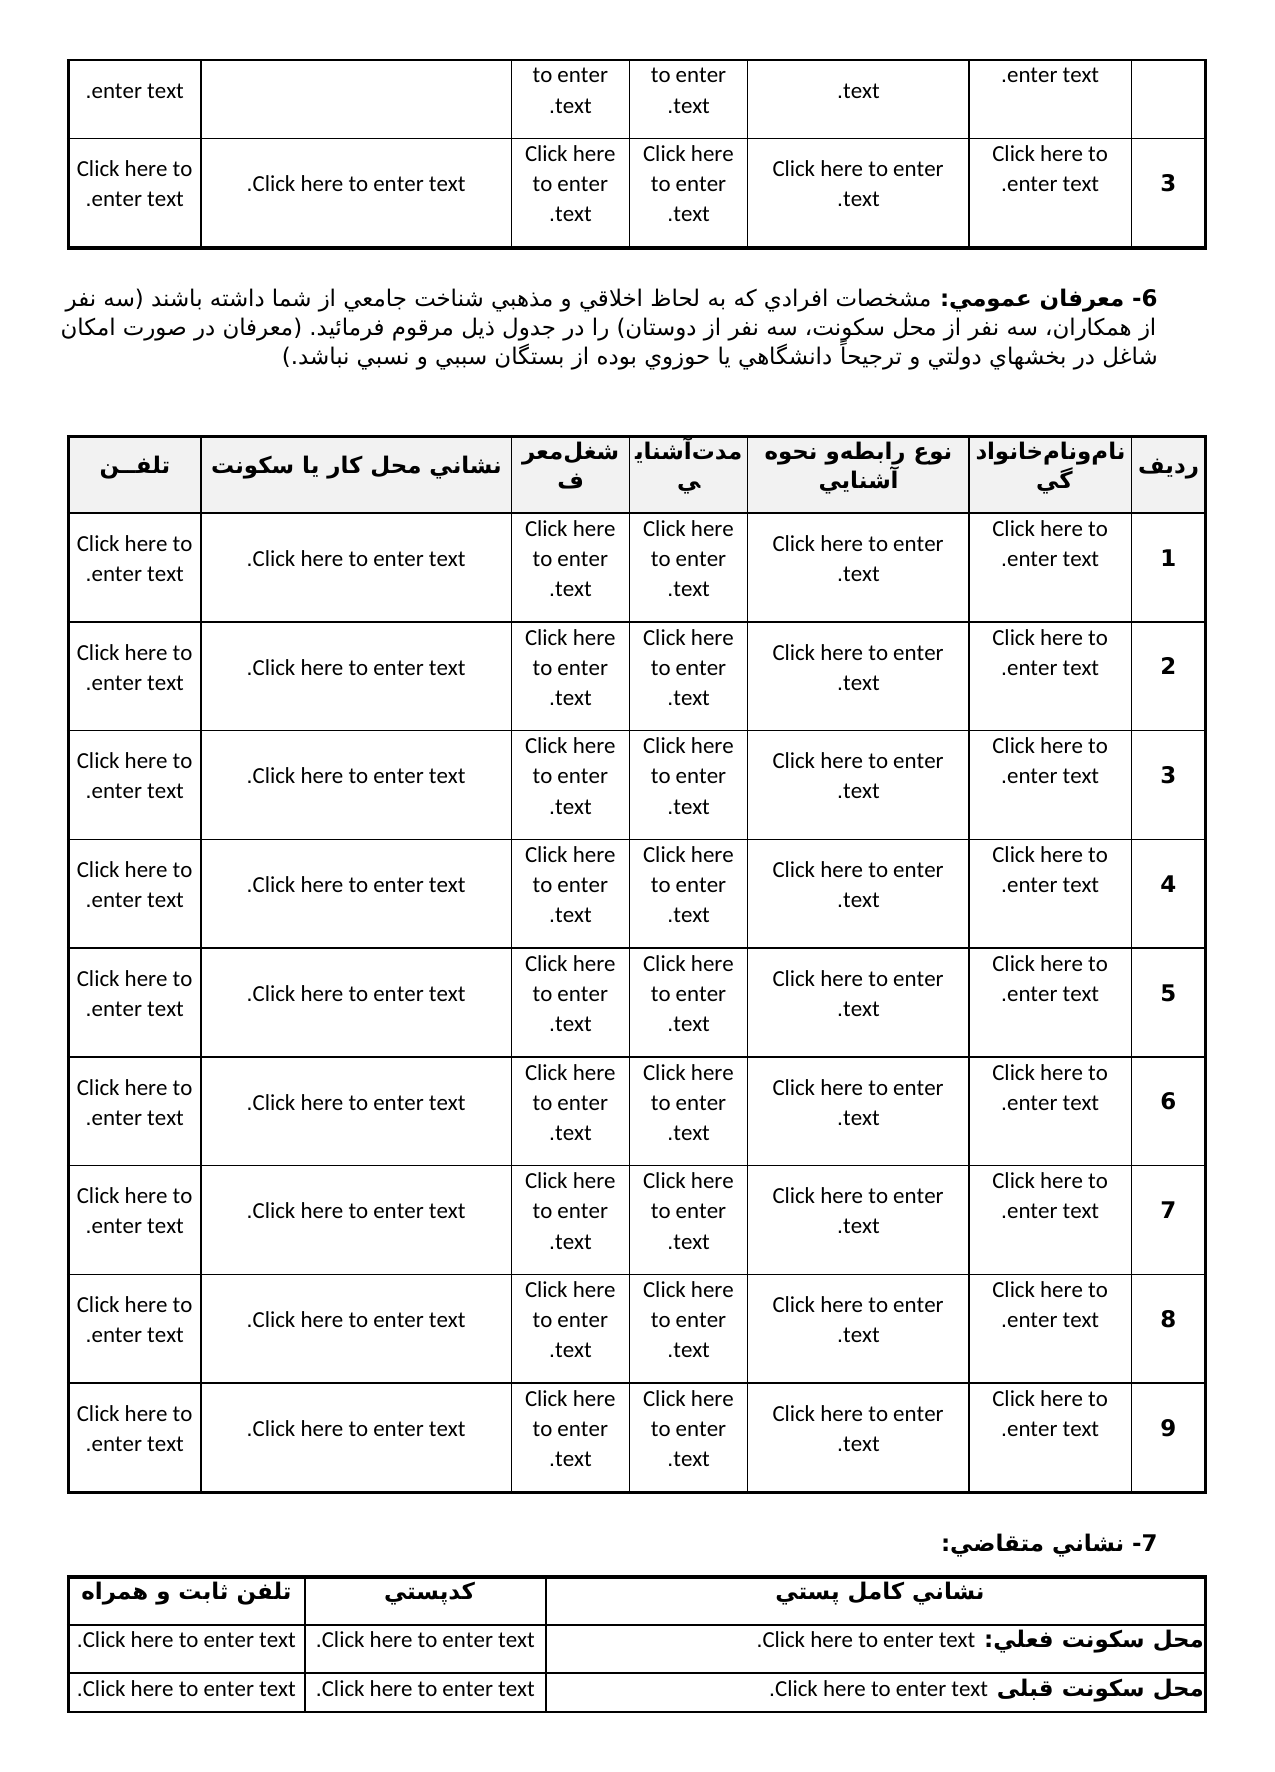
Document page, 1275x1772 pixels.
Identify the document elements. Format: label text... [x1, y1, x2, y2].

table_header تلفــن [70, 438, 200, 512]
table_cell 2 [1132, 61, 1204, 138]
table_cell [70, 1674, 304, 1711]
table_cell محل سکونت قبلی [547, 1674, 1204, 1711]
table_cell 3 [1132, 139, 1204, 246]
table_cell محل سكونت فعلي: [547, 1626, 1204, 1672]
table_cell 3 [1132, 731, 1204, 838]
table_header نشاني كامل پستي [547, 1579, 1204, 1624]
table_cell 9 [1132, 1384, 1204, 1491]
table_cell 7 [1132, 1166, 1204, 1273]
table_cell 6 [1132, 1058, 1204, 1165]
table_header نشاني محل كار يا سكونت [202, 438, 511, 512]
table_cell 5 [1132, 949, 1204, 1056]
table_header نام‌ونام‌خانوادگي [970, 438, 1131, 512]
text 6- معرفان عمومي: مشخصات افرادي كه به لحاظ اخلاقي و مذهبي شناخت جامعي از شما داشته باشند (سه نفر از همکاران، سه نفر از محل سکونت، سه نفر از دوستان) را در جدول ذيل مرقوم فرمائيد. (معرفان در صورت امكان شاغل در بخشهاي دولتي و ترجيحاً دانشگاهي يا حوزوي بوده از بستگان سببي و نسبي نباشد.) [59, 285, 1192, 369]
table_cell 8 [1132, 1275, 1204, 1382]
table_header كدپستي [306, 1579, 545, 1624]
table_cell 1 [1132, 514, 1204, 621]
table_header شغل‌معرف [512, 438, 629, 512]
table_header مدت‌آشنايي [630, 438, 747, 512]
table_cell 2 [1132, 623, 1204, 730]
table_header تلفن ثابت و همراه [70, 1579, 304, 1624]
table_cell [70, 1626, 304, 1672]
table_cell [306, 1626, 545, 1672]
table_cell 4 [1132, 840, 1204, 947]
text 7- نشاني متقاضي: [59, 1530, 1192, 1557]
table_cell [306, 1674, 545, 1711]
table_header نوع رابطه‌و نحوه آشنايي [748, 438, 968, 512]
table_header رديف [1132, 438, 1204, 512]
